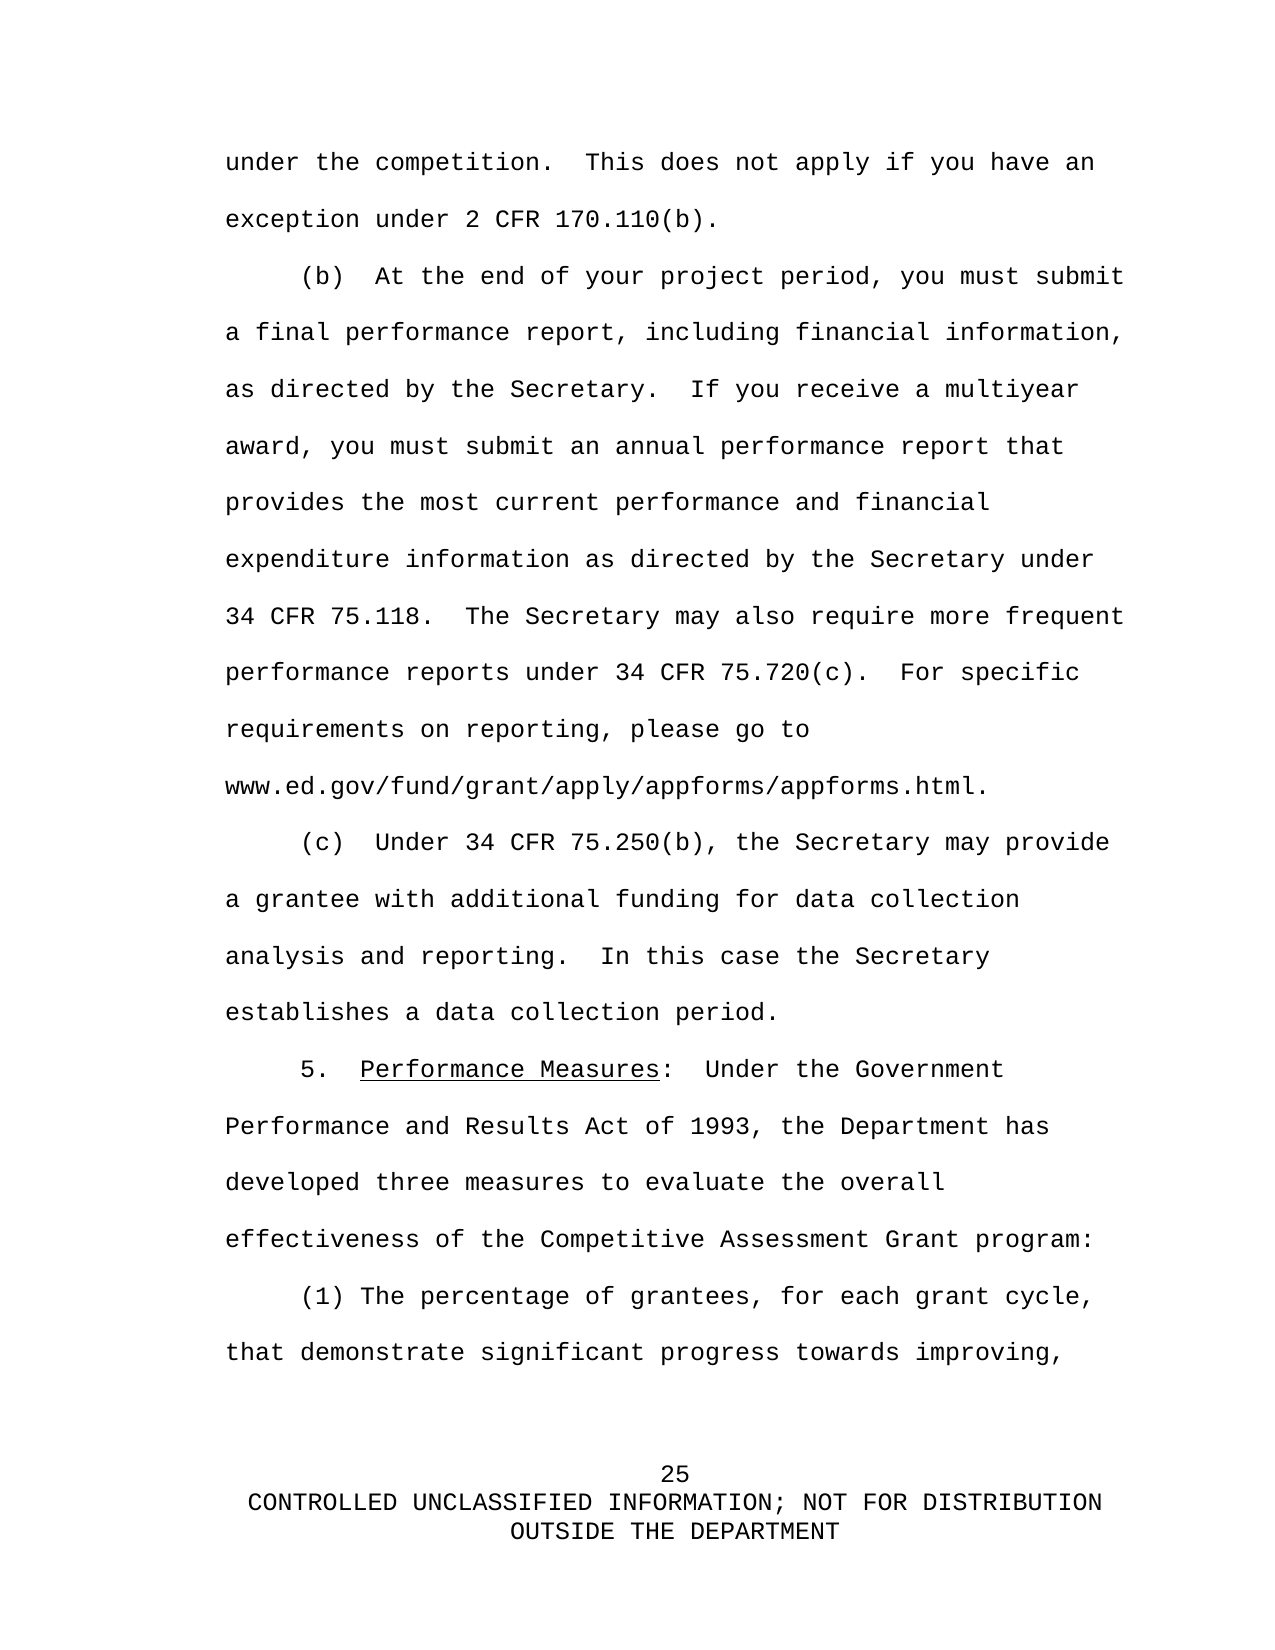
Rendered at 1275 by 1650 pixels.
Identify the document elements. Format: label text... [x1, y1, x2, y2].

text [225, 1283, 1125, 1368]
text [225, 150, 1125, 235]
text 5. Performance Measures: Under the Government Performance and Results Act of 1993, the Department has developed three measures to evaluate the overall effectiveness of the Competitive Assessment Grant program: [225, 1057, 1125, 1255]
text (b) At the end of your project period, you must submit a final performance report, including financial information, as directed by the Secretary. If you receive a multiyear award, you must submit an annual performance report that provides the most current performance and financial expenditure information as directed by the Secretary under 34 CFR 75.118. The Secretary may also require more frequent performance reports under 34 CFR 75.720(c). For specific requirements on reporting, please go to www.ed.gov/fund/grant/apply/appforms/appforms.html. [225, 263, 1125, 802]
text (c) Under 34 CFR 75.250(b), the Secretary may provide a grantee with additional funding for data collection analysis and reporting. In this case the Secretary establishes a data collection period. [225, 830, 1125, 1028]
